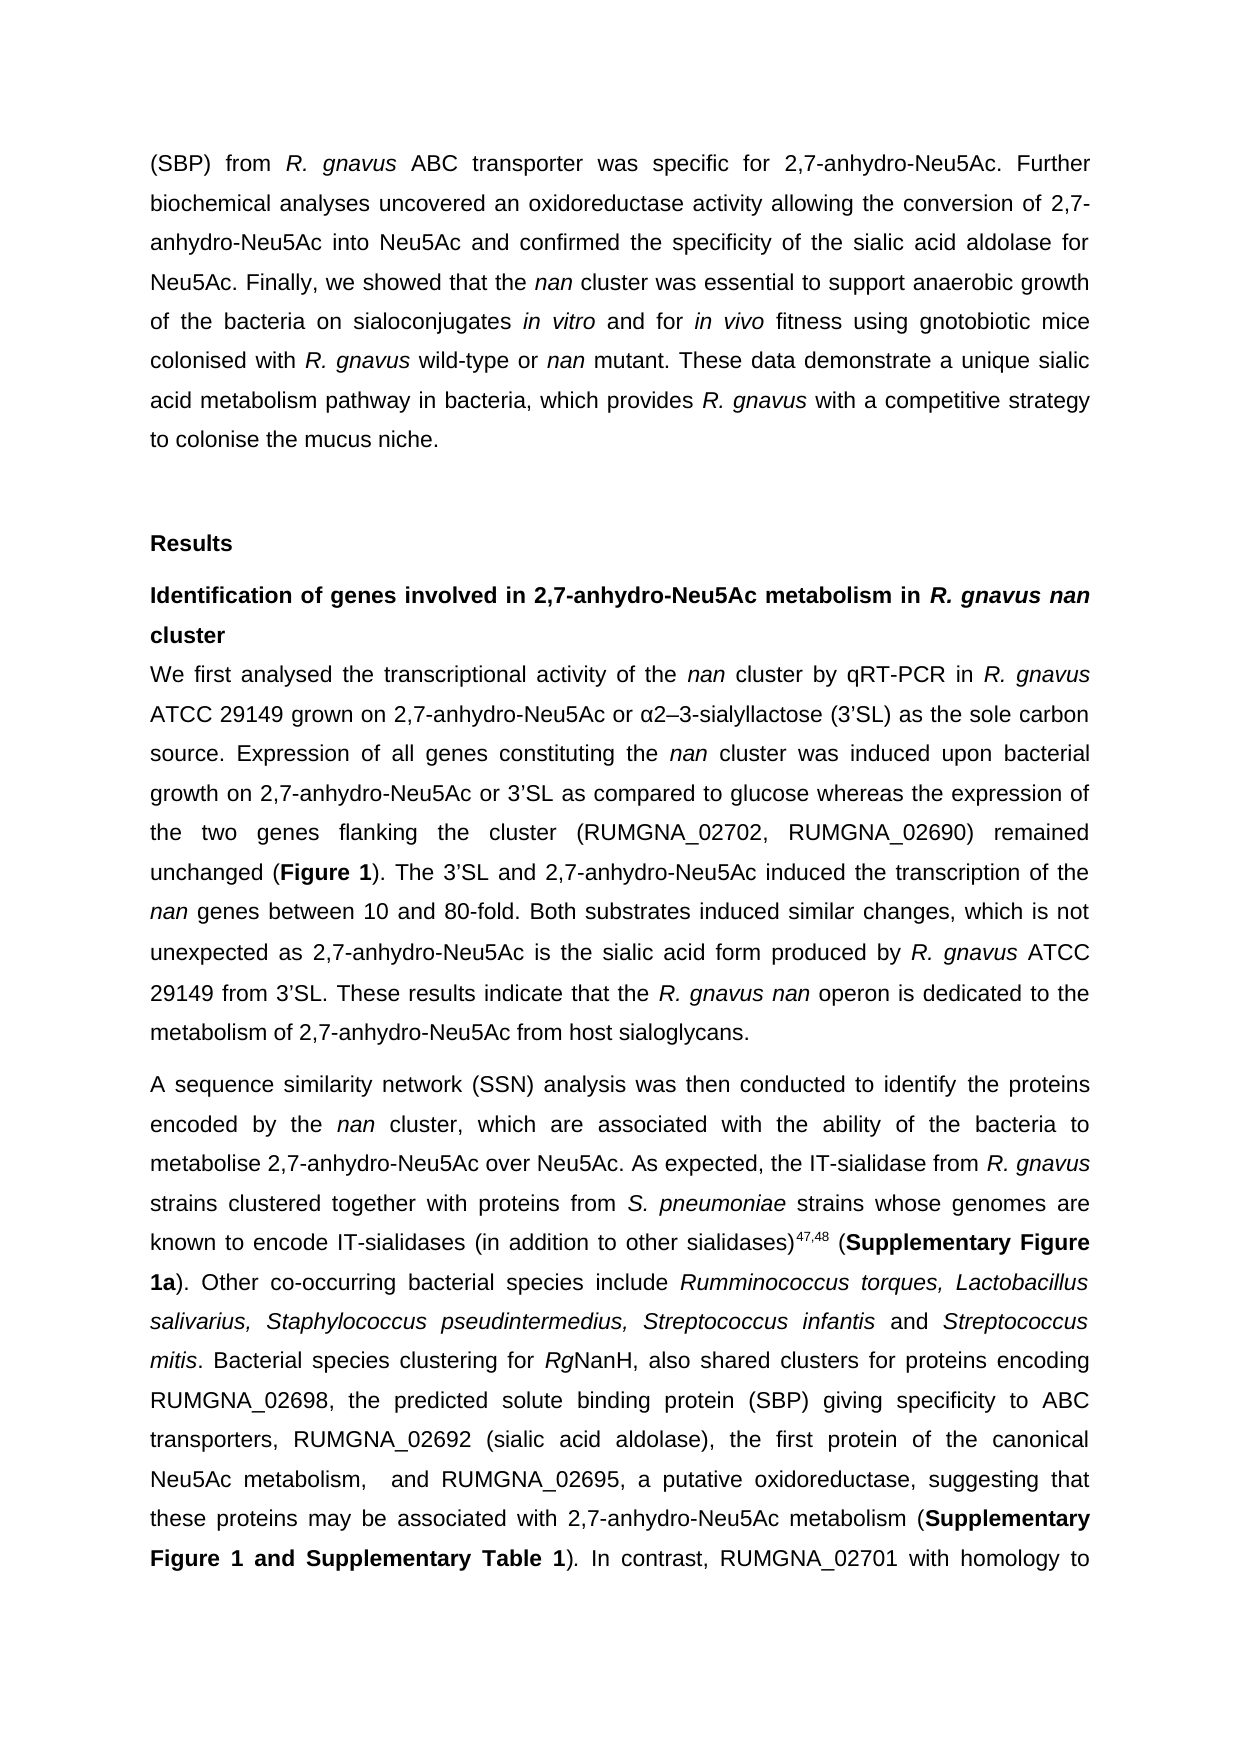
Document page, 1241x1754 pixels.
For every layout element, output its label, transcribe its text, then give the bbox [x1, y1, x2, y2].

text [150, 1071, 1090, 1571]
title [150, 150, 1090, 453]
text Identification of genes involved in 2,7-anhydro-Neu5Ac metabolism in R. gnavus nan cluster [150, 582, 1090, 648]
title Results [150, 530, 1090, 557]
text We first analysed the transcriptional activity of the nan cluster by qRT-PCR in R. gnavus ATCC 29149 grown on 2,7-anhydro-Neu5Ac or α2–3-sialyllactose (3’SL) as the sole carbon source. Expression of all genes constituting the nan cluster was induced upon bacterial growth on 2,7-anhydro-Neu5Ac or 3’SL as compared to glucose whereas the expression of the two genes flanking the cluster (RUMGNA_02702, RUMGNA_02690) remained unchanged (Figure 1). The 3’SL and 2,7-anhydro-Neu5Ac induced the transcription of the nan genes between 10 and 80-fold. Both substrates induced similar changes, which is not unexpected as 2,7-anhydro-Neu5Ac is the sialic acid form produced by R. gnavus ATCC 29149 from 3’SL. These results indicate that the R. gnavus nan operon is dedicated to the metabolism of 2,7-anhydro-Neu5Ac from host sialoglycans. [150, 661, 1090, 1045]
